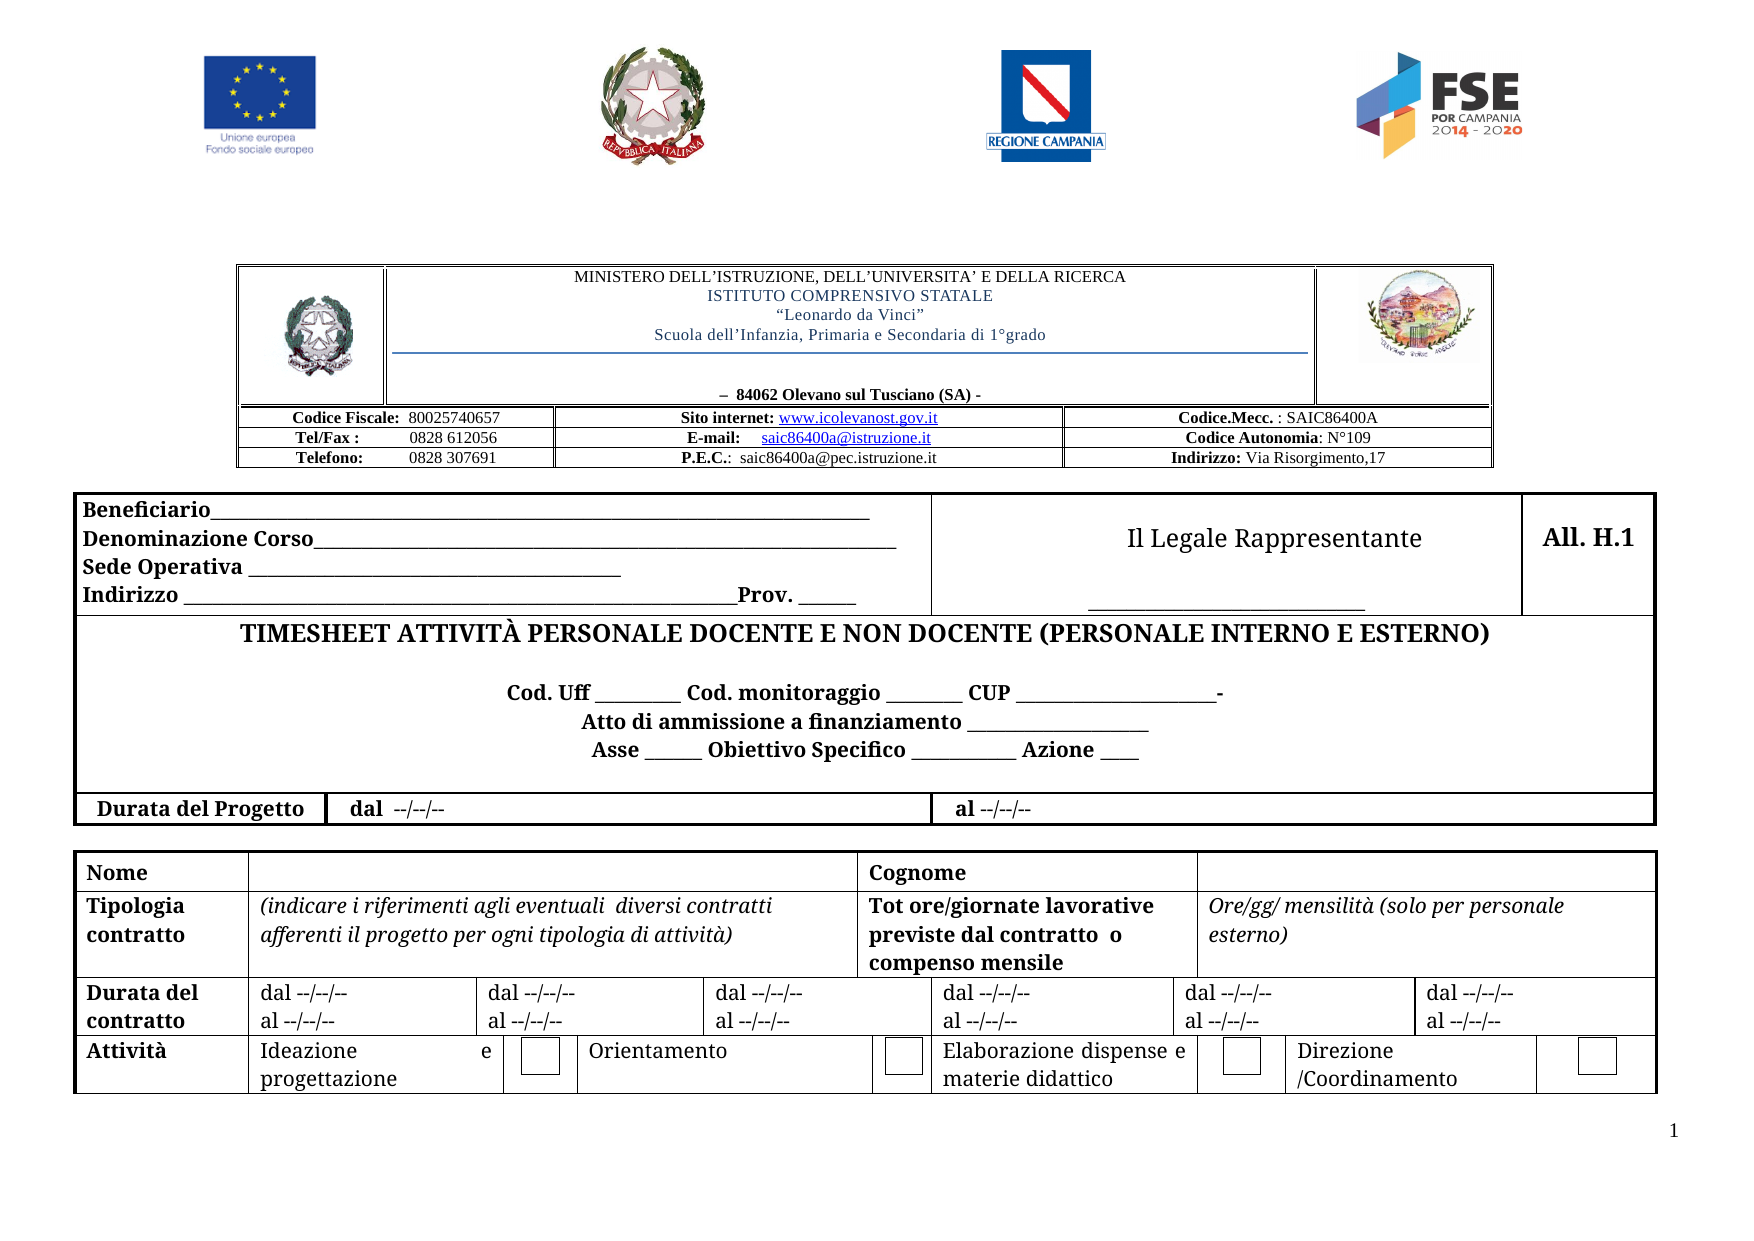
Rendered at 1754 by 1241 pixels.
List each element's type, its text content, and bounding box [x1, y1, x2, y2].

table_cell dal --/--/-- al --/--/-- [1416, 978, 1655, 1035]
table_cell Durata del contratto [77, 978, 248, 1035]
table_header Cognome [858, 853, 1197, 891]
table_cell Tot ore/giornate lavorative previste dal contratto o compenso mensile [858, 892, 1197, 977]
table_cell Orientamento [578, 1036, 872, 1093]
table_cell Direzione /Coordinamento [1286, 1036, 1536, 1093]
table_header [1198, 853, 1655, 891]
picture [598, 44, 708, 168]
table_cell dal --/--/-- al --/--/-- [249, 978, 476, 1035]
table_header Il Legale Rappresentante _____________________________ [932, 495, 1521, 614]
table_cell Elaborazione dispense e materie didattico [932, 1036, 1197, 1093]
table_cell Ore/gg/ mensilità (solo per personale esterno) [1198, 892, 1655, 977]
table_cell dal --/--/-- al --/--/-- [1174, 978, 1414, 1035]
picture [986, 46, 1106, 166]
table_header [249, 853, 857, 891]
table_cell (indicare i riferimenti agli eventuali diversi contratti afferenti il progetto per ogni tipologia di attività) [249, 892, 857, 977]
table_cell dal --/--/-- al --/--/-- [932, 978, 1173, 1035]
table_cell [504, 1036, 577, 1093]
table_header Nome [77, 853, 248, 891]
table_cell TIMESHEET ATTIVITÀ PERSONALE DOCENTE E NON DOCENTE (PERSONALE INTERNO E ESTERNO) Cod. Uff _________ Cod. monitoraggio ________ CUP _____________________- Atto di ammissione a finanziamento ___________________ Asse ______ Obiettivo Specifico ___________ Azione ____ [77, 616, 1653, 792]
table_cell dal --/--/-- al --/--/-- [477, 978, 703, 1035]
table_cell Tipologia contratto [77, 892, 248, 977]
table_cell Durata del Progetto [77, 794, 324, 823]
picture [196, 49, 324, 163]
table_cell Ideazione e progettazione [249, 1036, 503, 1093]
table_cell Attività [77, 1036, 248, 1093]
picture [263, 293, 359, 378]
table_cell al --/--/-- [933, 794, 1653, 823]
table_cell dal --/--/-- al --/--/-- [704, 978, 931, 1035]
table_header Beneficiario_____________________________________________________________________ Denominazione Corso_____________________________________________________________ Sede Operativa _______________________________________ Indirizzo __________________________________________________________Prov. ______ [77, 495, 931, 614]
table_cell [1537, 1036, 1655, 1093]
table_header All. H.1 [1523, 495, 1653, 614]
picture [1358, 267, 1480, 363]
picture [1356, 51, 1523, 160]
table_cell dal --/--/-- [328, 794, 930, 823]
table_cell [1198, 1036, 1285, 1093]
table_cell [873, 1036, 931, 1093]
